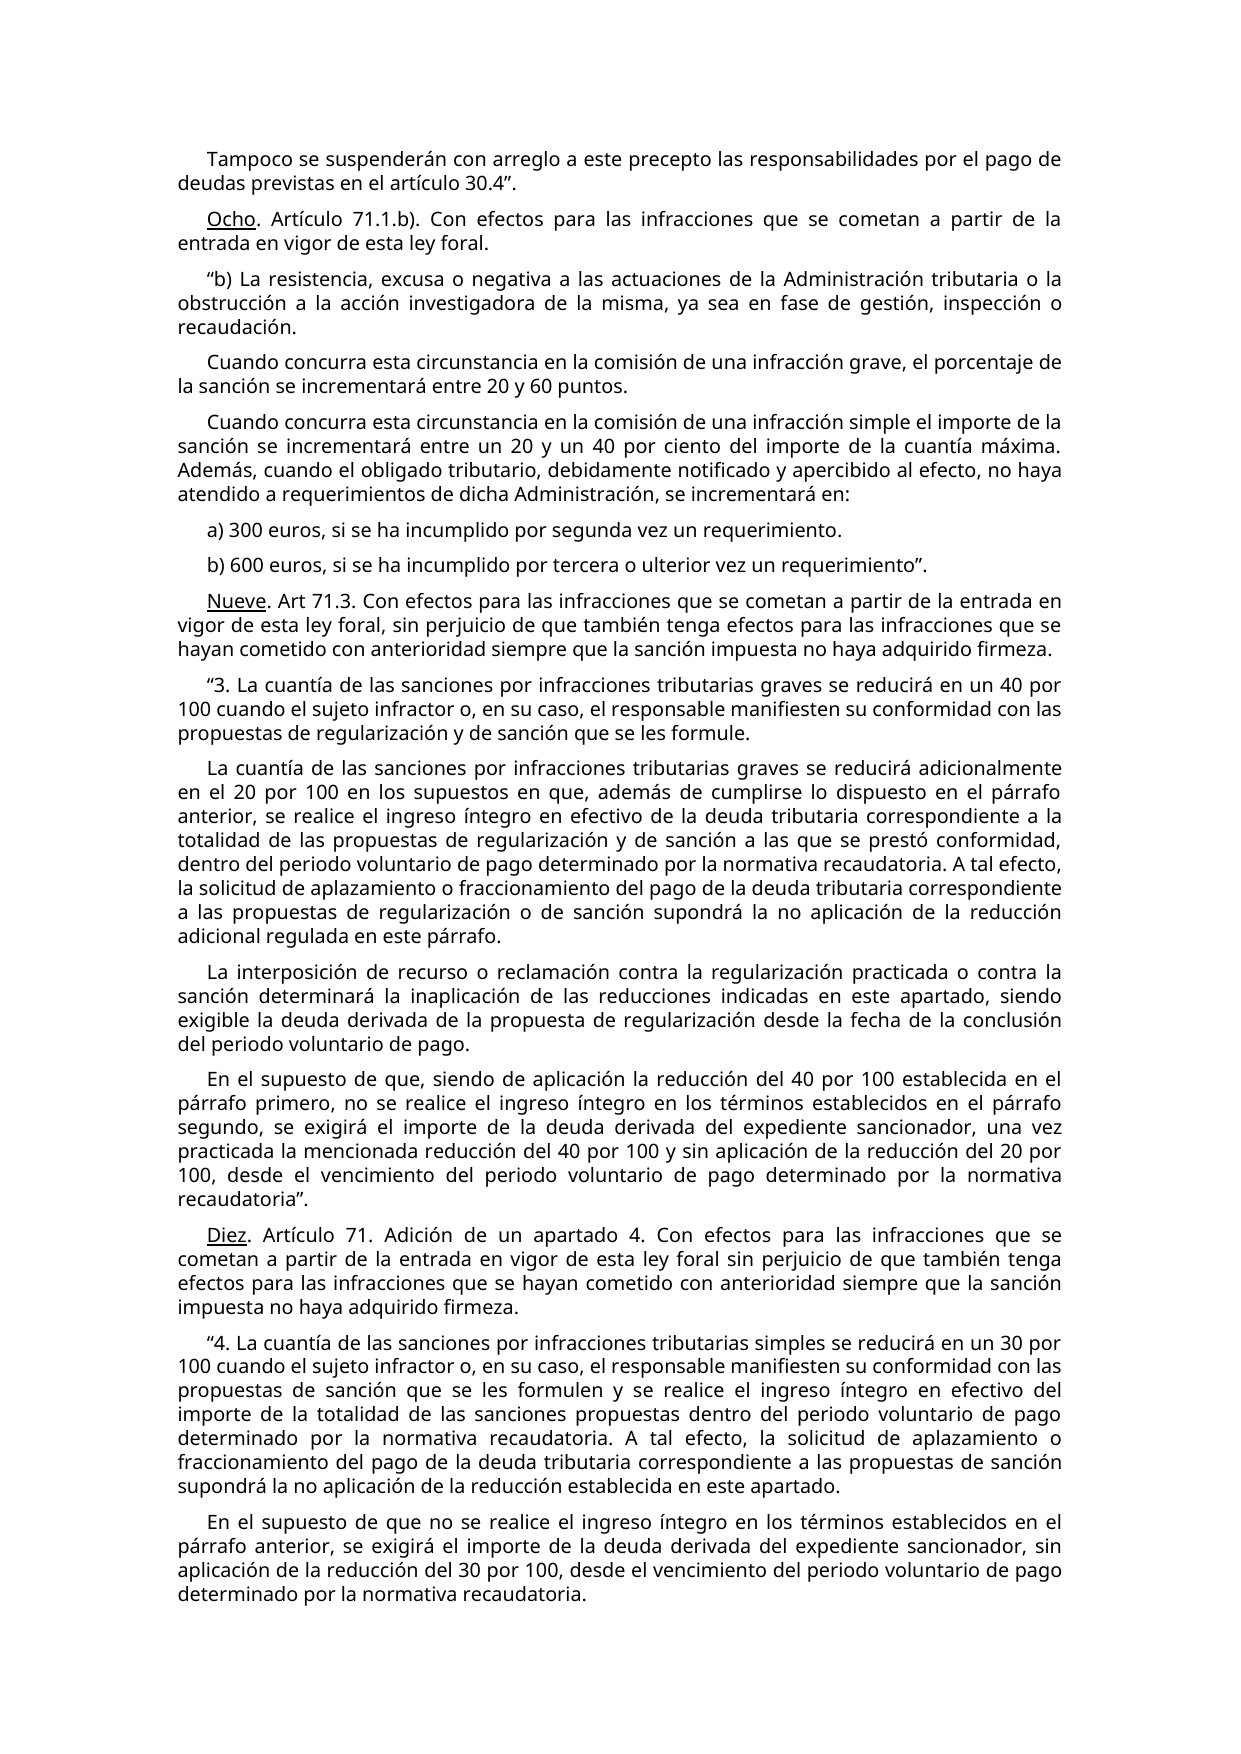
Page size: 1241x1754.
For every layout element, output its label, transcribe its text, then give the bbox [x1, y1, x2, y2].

text En el supuesto de que no se realice el ingreso íntegro en los términos establecidos en el párrafo anterior, se exigirá el importe de la deuda derivada del expediente sancionador, sin aplicación de la reducción del 30 por 100, desde el vencimiento del periodo voluntario de pago determinado por la normativa recaudatoria. [177, 1510, 1063, 1606]
text Ocho. Artículo 71.1.b). Con efectos para las infracciones que se cometan a partir de la entrada en vigor de esta ley foral. [177, 207, 1063, 255]
text La interposición de recurso o reclamación contra la regularización practicada o contra la sanción determinará la inaplicación de las reducciones indicadas en este apartado, siendo exigible la deuda derivada de la propuesta de regularización desde la fecha de la conclusión del periodo voluntario de pago. [177, 960, 1063, 1056]
text Cuando concurra esta circunstancia en la comisión de una infracción grave, el porcentaje de la sanción se incrementará entre 20 y 60 puntos. [177, 351, 1063, 398]
text Tampoco se suspenderán con arreglo a este precepto las responsabilidades por el pago de deudas previstas en el artículo 30.4”. [177, 148, 1063, 196]
text “b) La resistencia, excusa o negativa a las actuaciones de la Administración tributaria o la obstrucción a la acción investigadora de la misma, ya sea en fase de gestión, inspección o recaudación. [177, 267, 1063, 339]
text Nueve. Art 71.3. Con efectos para las infracciones que se cometan a partir de la entrada en vigor de esta ley foral, sin perjuicio de que también tenga efectos para las infracciones que se hayan cometido con anterioridad siempre que la sanción impuesta no haya adquirido firmeza. [177, 589, 1063, 661]
text b) 600 euros, si se ha incumplido por tercera o ulterior vez un requerimiento”. [177, 554, 1063, 578]
text “4. La cuantía de las sanciones por infracciones tributarias simples se reducirá en un 30 por 100 cuando el sujeto infractor o, en su caso, el responsable manifiesten su conformidad con las propuestas de sanción que se les formulen y se realice el ingreso íntegro en efectivo del importe de la totalidad de las sanciones propuestas dentro del periodo voluntario de pago determinado por la normativa recaudatoria. A tal efecto, la solicitud de aplazamiento o fraccionamiento del pago de la deuda tributaria correspondiente a las propuestas de sanción supondrá la no aplicación de la reducción establecida en este apartado. [177, 1331, 1063, 1498]
text La cuantía de las sanciones por infracciones tributarias graves se reducirá adicionalmente en el 20 por 100 en los supuestos en que, además de cumplirse lo dispuesto en el párrafo anterior, se realice el ingreso íntegro en efectivo de la deuda tributaria correspondiente a la totalidad de las propuestas de regularización y de sanción a las que se prestó conformidad, dentro del periodo voluntario de pago determinado por la normativa recaudatoria. A tal efecto, la solicitud de aplazamiento o fraccionamiento del pago de la deuda tributaria correspondiente a las propuestas de regularización o de sanción supondrá la no aplicación de la reducción adicional regulada en este párrafo. [177, 757, 1063, 948]
text Cuando concurra esta circunstancia en la comisión de una infracción simple el importe de la sanción se incrementará entre un 20 y un 40 por ciento del importe de la cuantía máxima. Además, cuando el obligado tributario, debidamente notificado y apercibido al efecto, no haya atendido a requerimientos de dicha Administración, se incrementará en: [177, 410, 1063, 506]
text “3. La cuantía de las sanciones por infracciones tributarias graves se reducirá en un 40 por 100 cuando el sujeto infractor o, en su caso, el responsable manifiesten su conformidad con las propuestas de regularización y de sanción que se les formule. [177, 673, 1063, 745]
text Diez. Artículo 71. Adición de un apartado 4. Con efectos para las infracciones que se cometan a partir de la entrada en vigor de esta ley foral sin perjuicio de que también tenga efectos para las infracciones que se hayan cometido con anterioridad siempre que la sanción impuesta no haya adquirido firmeza. [177, 1223, 1063, 1319]
text En el supuesto de que, siendo de aplicación la reducción del 40 por 100 establecida en el párrafo primero, no se realice el ingreso íntegro en los términos establecidos en el párrafo segundo, se exigirá el importe de la deuda derivada del expediente sancionador, una vez practicada la mencionada reducción del 40 por 100 y sin aplicación de la reducción del 20 por 100, desde el vencimiento del periodo voluntario de pago determinado por la normativa recaudatoria”. [177, 1068, 1063, 1211]
text a) 300 euros, si se ha incumplido por segunda vez un requerimiento. [177, 518, 1063, 542]
